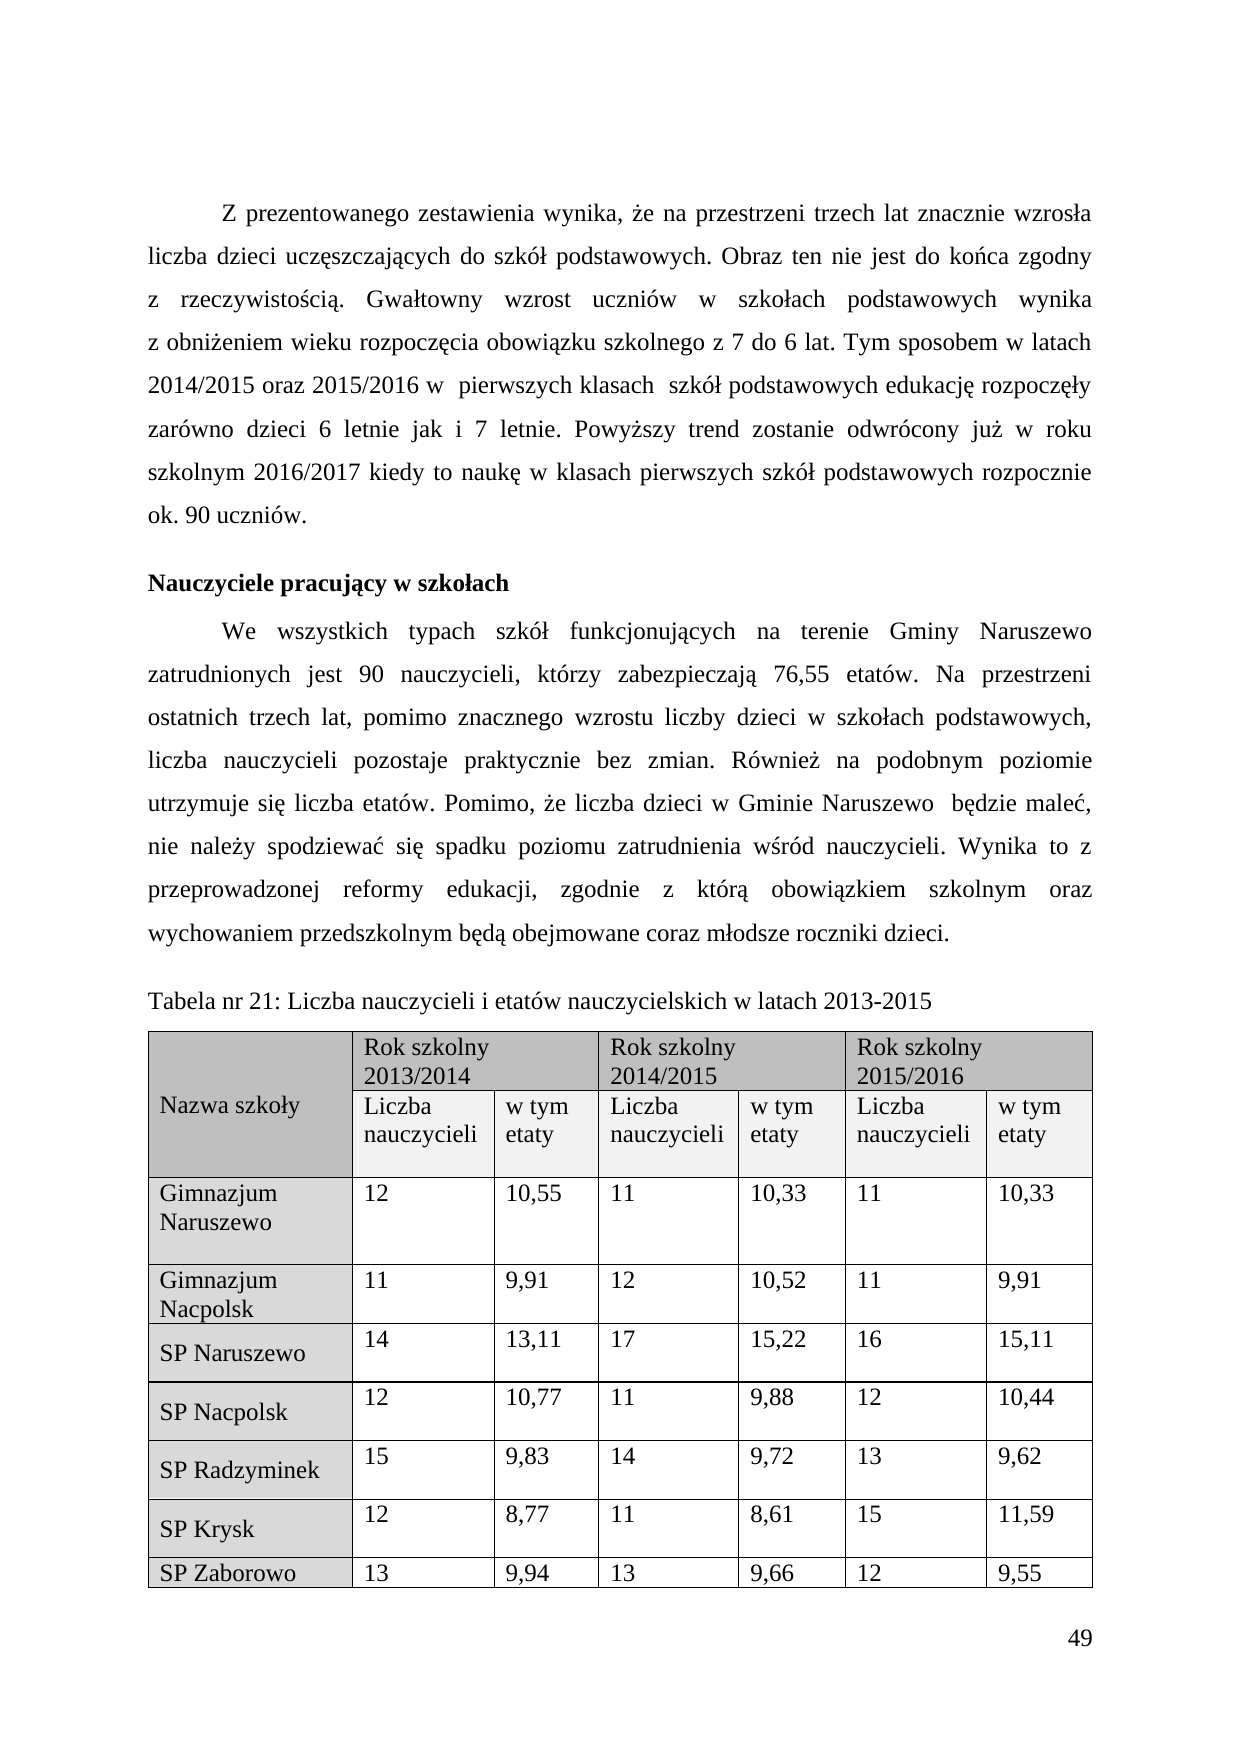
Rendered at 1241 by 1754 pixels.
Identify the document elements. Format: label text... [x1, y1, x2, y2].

table_cell 11 [846, 1265, 986, 1323]
table_cell 10,33 [739, 1178, 845, 1264]
table_cell 11,59 [987, 1500, 1092, 1557]
table_cell SP Krysk [149, 1500, 352, 1557]
table_header Rok szkolny 2015/2016 [846, 1032, 1092, 1090]
table_cell 13 [599, 1558, 738, 1587]
table_cell Liczba nauczycieli [846, 1091, 986, 1177]
table_cell 8,77 [495, 1500, 598, 1557]
table_cell 9,66 [739, 1558, 845, 1587]
table_cell 12 [599, 1265, 738, 1323]
table_cell 11 [599, 1500, 738, 1557]
table_cell 9,91 [495, 1265, 598, 1323]
table_cell 12 [846, 1383, 986, 1440]
table_cell 9,55 [987, 1558, 1092, 1587]
table_cell 9,62 [987, 1441, 1092, 1498]
table_cell 14 [353, 1324, 494, 1381]
text We wszystkich typach szkół funkcjonujących na terenie Gminy Naruszewo zatrudnionych jest 90 nauczycieli, którzy zabezpieczają 76,55 etatów. Na przestrzeni ostatnich trzech lat, pomimo znacznego wzrostu liczby dzieci w szkołach podstawowych, liczba nauczycieli pozostaje praktycznie bez zmian. Również na podobnym poziomie utrzymuje się liczba etatów. Pomimo, że liczba dzieci w Gminie Naruszewo będzie maleć, nie należy spodziewać się spadku poziomu zatrudnienia wśród nauczycieli. Wynika to z przeprowadzonej reformy edukacji, zgodnie z którą obowiązkiem szkolnym oraz wychowaniem przedszkolnym będą obejmowane coraz młodsze roczniki dzieci. [148, 616, 1093, 946]
table_cell SP Nacpolsk [149, 1383, 352, 1440]
text Nauczyciele pracujący w szkołach [148, 568, 1093, 597]
table_cell 13 [353, 1558, 494, 1587]
table_cell 13 [846, 1441, 986, 1498]
table_cell 10,33 [987, 1178, 1092, 1264]
table_header Rok szkolny 2013/2014 [353, 1032, 598, 1090]
table_cell 9,94 [495, 1558, 598, 1587]
table_header Nazwa szkoły [149, 1032, 352, 1177]
table_cell 10,52 [739, 1265, 845, 1323]
table_cell 17 [599, 1324, 738, 1381]
table_cell 10,44 [987, 1383, 1092, 1440]
table_cell 13,11 [495, 1324, 598, 1381]
table_cell 11 [846, 1178, 986, 1264]
table_cell 10,77 [495, 1383, 598, 1440]
table_cell Gimnazjum Naruszewo [149, 1178, 352, 1264]
table_cell 12 [353, 1383, 494, 1440]
table_cell 12 [353, 1178, 494, 1264]
table_cell 9,88 [739, 1383, 845, 1440]
table_cell w tym etaty [739, 1091, 845, 1177]
table_cell 9,91 [987, 1265, 1092, 1323]
table_cell 11 [599, 1178, 738, 1264]
table_cell 9,72 [739, 1441, 845, 1498]
table_cell 12 [846, 1558, 986, 1587]
table_cell SP Naruszewo [149, 1324, 352, 1381]
table_cell w tym etaty [495, 1091, 598, 1177]
table_cell SP Zaborowo [149, 1558, 352, 1587]
table_cell 16 [846, 1324, 986, 1381]
table_cell Gimnazjum Nacpolsk [149, 1265, 352, 1323]
table_cell 10,55 [495, 1178, 598, 1264]
table_cell 11 [353, 1265, 494, 1323]
table_cell 15,11 [987, 1324, 1092, 1381]
table_cell 8,61 [739, 1500, 845, 1557]
table_cell 9,83 [495, 1441, 598, 1498]
table_cell 15,22 [739, 1324, 845, 1381]
table_cell 14 [599, 1441, 738, 1498]
table_cell 15 [846, 1500, 986, 1557]
table_cell 12 [353, 1500, 494, 1557]
table_cell SP Radzyminek [149, 1441, 352, 1498]
table_cell Liczba nauczycieli [599, 1091, 738, 1177]
table_header Rok szkolny 2014/2015 [599, 1032, 845, 1090]
text Z prezentowanego zestawienia wynika, że na przestrzeni trzech lat znacznie wzrosła liczba dzieci uczęszczających do szkół podstawowych. Obraz ten nie jest do końca zgodny z rzeczywistością. Gwałtowny wzrost uczniów w szkołach podstawowych wynika z obniżeniem wieku rozpoczęcia obowiązku szkolnego z 7 do 6 lat. Tym sposobem w latach 2014/2015 oraz 2015/2016 w pierwszych klasach szkół podstawowych edukację rozpoczęły zarówno dzieci 6 letnie jak i 7 letnie. Powyższy trend zostanie odwrócony już w roku szkolnym 2016/2017 kiedy to naukę w klasach pierwszych szkół podstawowych rozpocznie ok. 90 uczniów. [148, 198, 1093, 529]
table_cell 15 [353, 1441, 494, 1498]
table_cell w tym etaty [987, 1091, 1092, 1177]
table_cell 11 [599, 1383, 738, 1440]
table_cell Liczba nauczycieli [353, 1091, 494, 1177]
text Tabela nr 21: Liczba nauczycieli i etatów nauczycielskich w latach 2013-2015 [148, 986, 1093, 1014]
